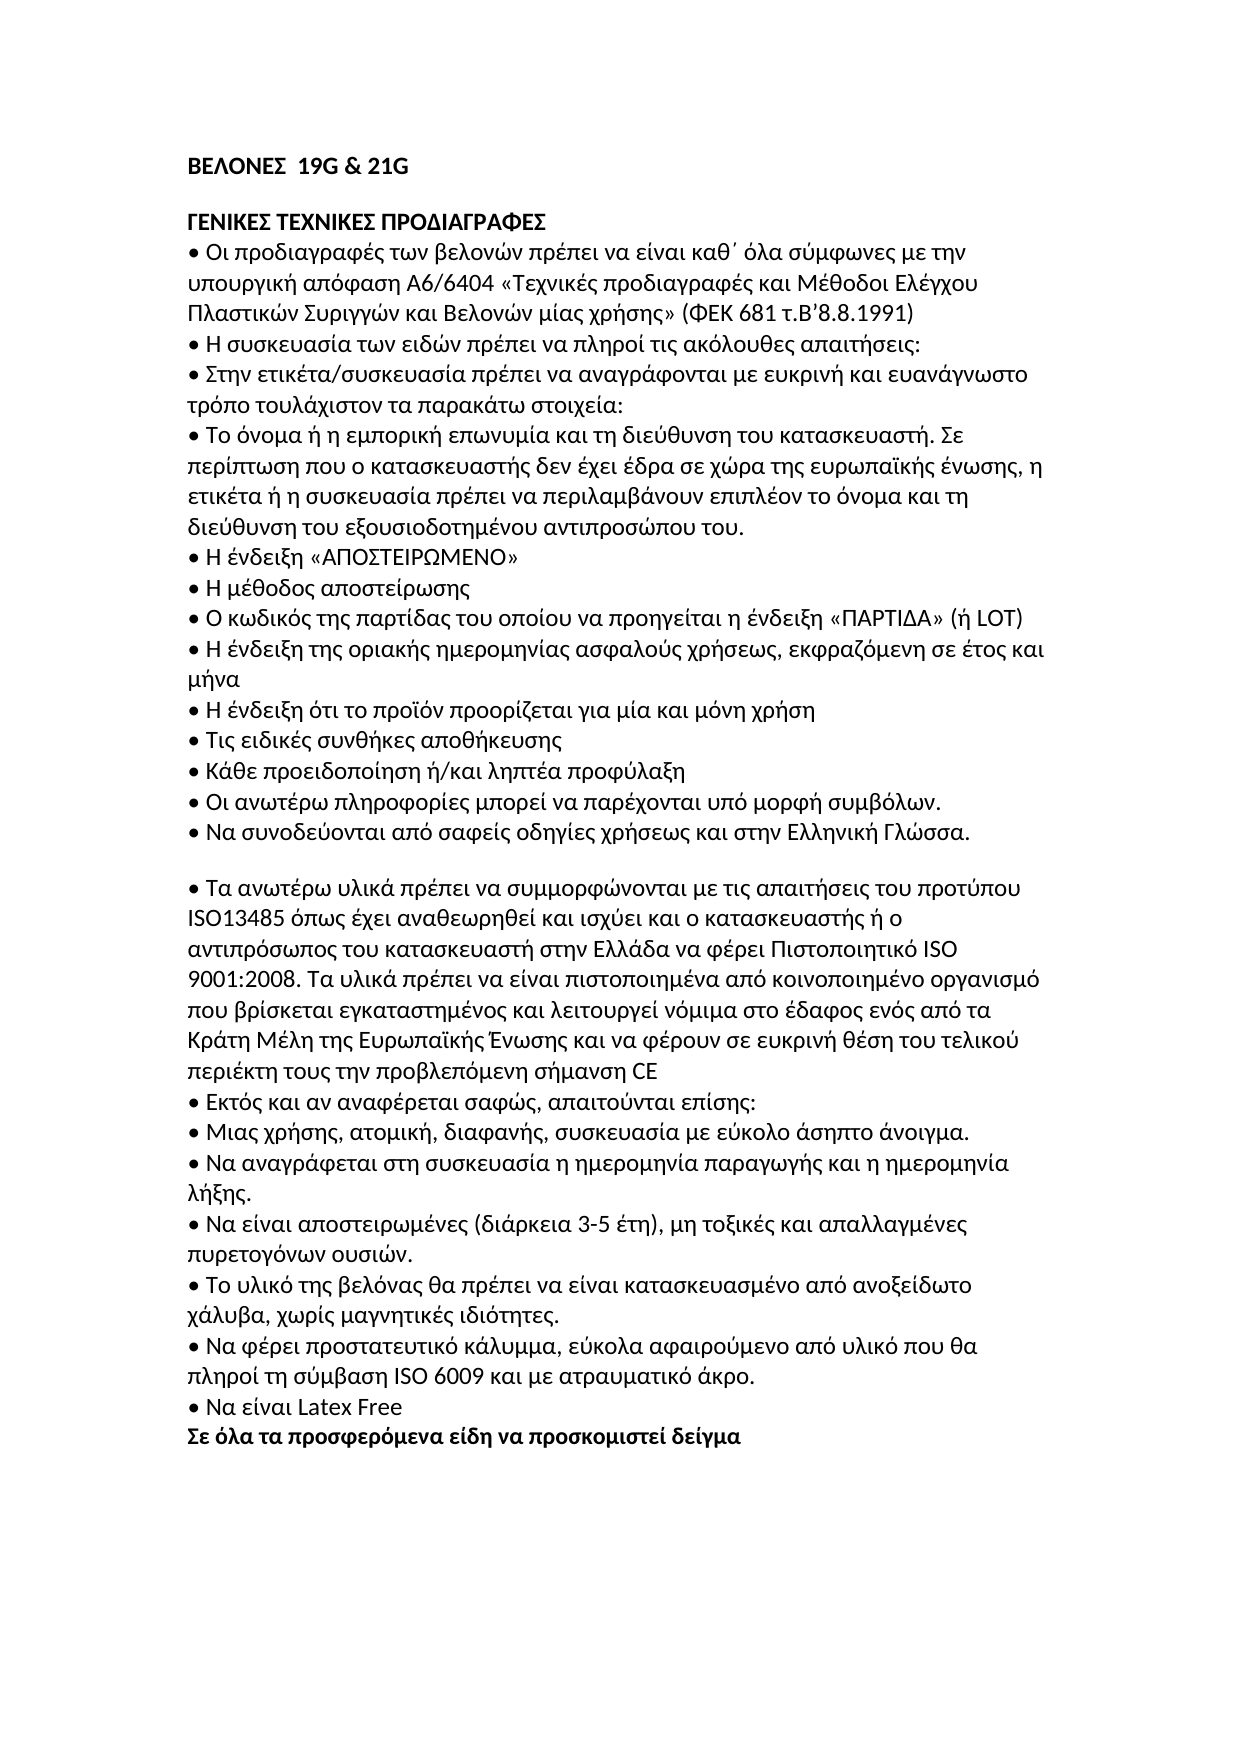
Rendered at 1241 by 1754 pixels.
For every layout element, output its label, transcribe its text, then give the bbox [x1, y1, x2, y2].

text • Να συνοδεύονται από σαφείς οδηγίες χρήσεως και στην Ελληνική Γλώσσα. [187, 816, 1053, 847]
text • Ο κωδικός της παρτίδας του οποίου να προηγείται η ένδειξη «ΠΑΡΤΙΔΑ» (ή LOT) [187, 603, 1053, 633]
text • Το όνομα ή η εμπορική επωνυμία και τη διεύθυνση του κατασκευαστή. Σε περίπτωση που ο κατασκευαστής δεν έχει έδρα σε χώρα της ευρωπαϊκής ένωσης, η ετικέτα ή η συσκευασία πρέπει να περιλαμβάνουν επιπλέον το όνομα και τη διεύθυνση του εξουσιοδοτημένου αντιπροσώπου του. [187, 419, 1053, 542]
text Σε όλα τα προσφερόμενα είδη να προσκομιστεί δείγμα [187, 1421, 1053, 1451]
text • Οι προδιαγραφές των βελονών πρέπει να είναι καθ΄ όλα σύμφωνες με την υπουργική απόφαση Α6/6404 «Τεχνικές προδιαγραφές και Μέθοδοι Ελέγχου Πλαστικών Συριγγών και Βελονών μίας χρήσης» (ΦΕΚ 681 τ.Β’8.8.1991) [187, 236, 1053, 328]
text • Η μέθοδος αποστείρωσης [187, 572, 1053, 603]
text • Να είναι αποστειρωμένες (διάρκεια 3-5 έτη), μη τοξικές και απαλλαγμένες πυρετογόνων ουσιών. [187, 1208, 1053, 1269]
text • Τις ειδικές συνθήκες αποθήκευσης [187, 725, 1053, 755]
text • Η ένδειξη ότι το προϊόν προορίζεται για μία και μόνη χρήση [187, 694, 1053, 725]
text • Η ένδειξη «ΑΠΟΣΤΕΙΡΩΜΕΝΟ» [187, 542, 1053, 572]
text • Να αναγράφεται στη συσκευασία η ημερομηνία παραγωγής και η ημερομηνία λήξης. [187, 1147, 1053, 1208]
text • Το υλικό της βελόνας θα πρέπει να είναι κατασκευασμένο από ανοξείδωτο χάλυβα, χωρίς μαγνητικές ιδιότητες. [187, 1269, 1053, 1330]
text • Η συσκευασία των ειδών πρέπει να πληροί τις ακόλουθες απαιτήσεις: [187, 328, 1053, 358]
text • Τα ανωτέρω υλικά πρέπει να συμμορφώνονται με τις απαιτήσεις του προτύπου ΙSO13485 όπως έχει αναθεωρηθεί και ισχύει και ο κατασκευαστής ή ο αντιπρόσωπος του κατασκευαστή στην Ελλάδα να φέρει Πιστοποιητικό ISO 9001:2008. Τα υλικά πρέπει να είναι πιστοποιημένα από κοινοποιημένο οργανισμό που βρίσκεται εγκαταστημένος και λειτουργεί νόμιμα στο έδαφος ενός από τα Κράτη Μέλη της Ευρωπαϊκής Ένωσης και να φέρουν σε ευκρινή θέση του τελικού περιέκτη τους την προβλεπόμενη σήμανση CE [187, 872, 1053, 1086]
text • Στην ετικέτα/συσκευασία πρέπει να αναγράφονται με ευκρινή και ευανάγνωστο τρόπο τουλάχιστον τα παρακάτω στοιχεία: [187, 358, 1053, 419]
text ΒΕΛΟΝΕΣ 19G & 21G [187, 150, 1053, 181]
text ΓΕΝΙΚΕΣ ΤΕΧΝΙΚΕΣ ΠΡΟΔΙΑΓΡΑΦΕΣ [187, 206, 1053, 236]
text • Η ένδειξη της οριακής ημερομηνίας ασφαλούς χρήσεως, εκφραζόμενη σε έτος και μήνα [187, 633, 1053, 694]
text • Μιας χρήσης, ατομική, διαφανής, συσκευασία με εύκολο άσηπτο άνοιγμα. [187, 1116, 1053, 1147]
text • Να είναι Latex Free [187, 1391, 1053, 1421]
text • Να φέρει προστατευτικό κάλυμμα, εύκολα αφαιρούμενο από υλικό που θα πληροί τη σύμβαση ISO 6009 και με ατραυματικό άκρο. [187, 1330, 1053, 1391]
text • Εκτός και αν αναφέρεται σαφώς, απαιτούνται επίσης: [187, 1086, 1053, 1116]
text • Οι ανωτέρω πληροφορίες μπορεί να παρέχονται υπό μορφή συμβόλων. [187, 786, 1053, 816]
text • Κάθε προειδοποίηση ή/και ληπτέα προφύλαξη [187, 755, 1053, 786]
